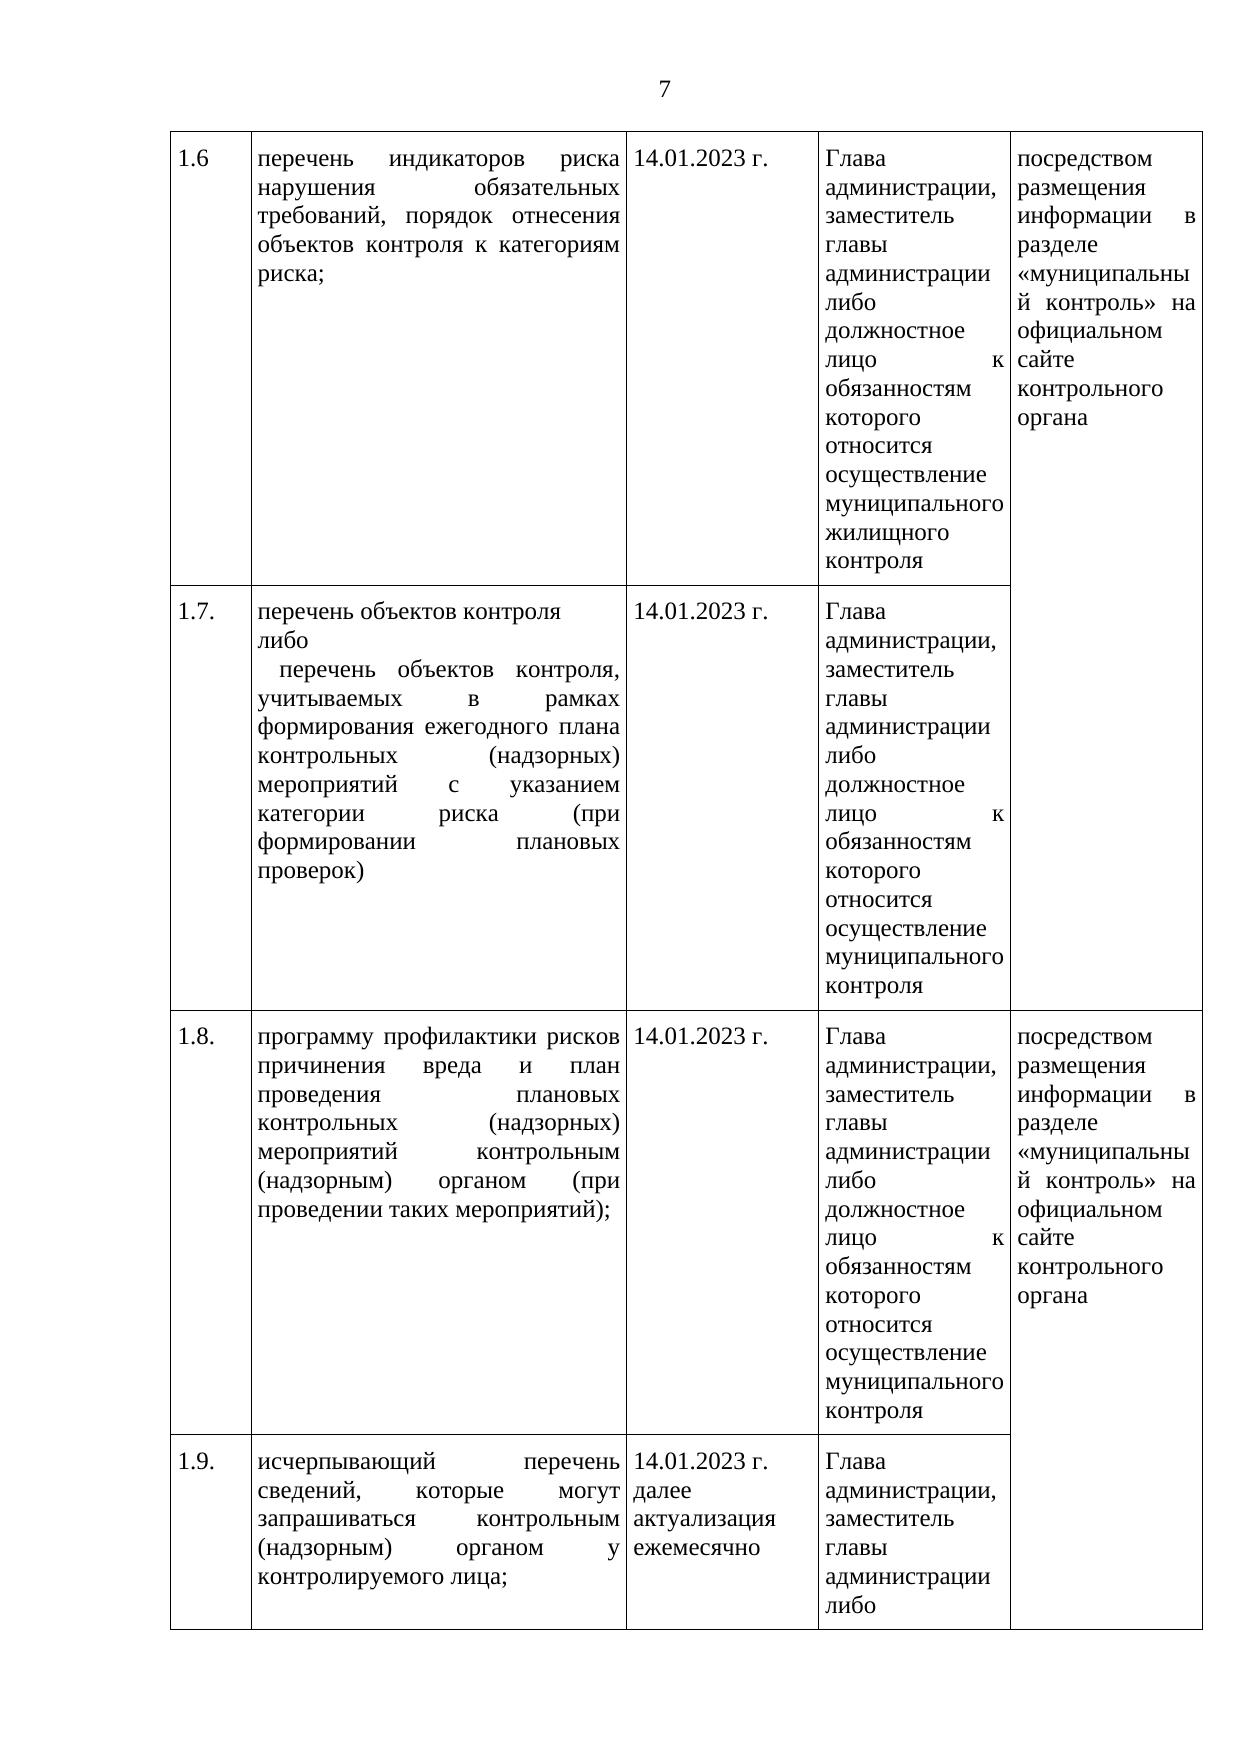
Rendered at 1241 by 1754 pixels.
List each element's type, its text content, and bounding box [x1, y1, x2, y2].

table_cell 1.7. [171, 586, 251, 1009]
table_cell 14.01.2023 г. [627, 586, 818, 1009]
table_cell 14.01.2023 г. [627, 132, 818, 585]
table_cell Глава администрации, заместитель главы администрации либо должностное лицо к обязанностям которого относится осуществление муниципального контроля [819, 1011, 1010, 1434]
table_cell 14.01.2023 г. [627, 1011, 818, 1434]
table_cell перечень индикаторов риска нарушения обязательных требований, порядок отнесения объектов контроля к категориям риска; [252, 132, 626, 585]
table_cell Глава администрации, заместитель главы администрации либо должностное лицо к обязанностям которого относится осуществление муниципального жилищного контроля [819, 132, 1010, 585]
table_cell 1.9. [171, 1435, 251, 1629]
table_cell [819, 1435, 1010, 1629]
table_cell 1.6 [171, 132, 251, 585]
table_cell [627, 1435, 818, 1629]
table_cell перечень объектов контроля либо перечень объектов контроля, учитываемых в рамках формирования ежегодного плана контрольных (надзорных) мероприятий с указанием категории риска (при формировании плановых проверок) [252, 586, 626, 1009]
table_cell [1011, 132, 1202, 1009]
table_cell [252, 1435, 626, 1629]
table_cell Глава администрации, заместитель главы администрации либо должностное лицо к обязанностям которого относится осуществление муниципального контроля [819, 586, 1010, 1009]
table_cell 1.8. [171, 1011, 251, 1434]
table_cell программу профилактики рисков причинения вреда и план проведения плановых контрольных (надзорных) мероприятий контрольным (надзорным) органом (при проведении таких мероприятий); [252, 1011, 626, 1434]
table_cell посредством размещения информации в разделе «муниципальный контроль» на официальном сайте контрольного органа [1011, 1011, 1202, 1629]
